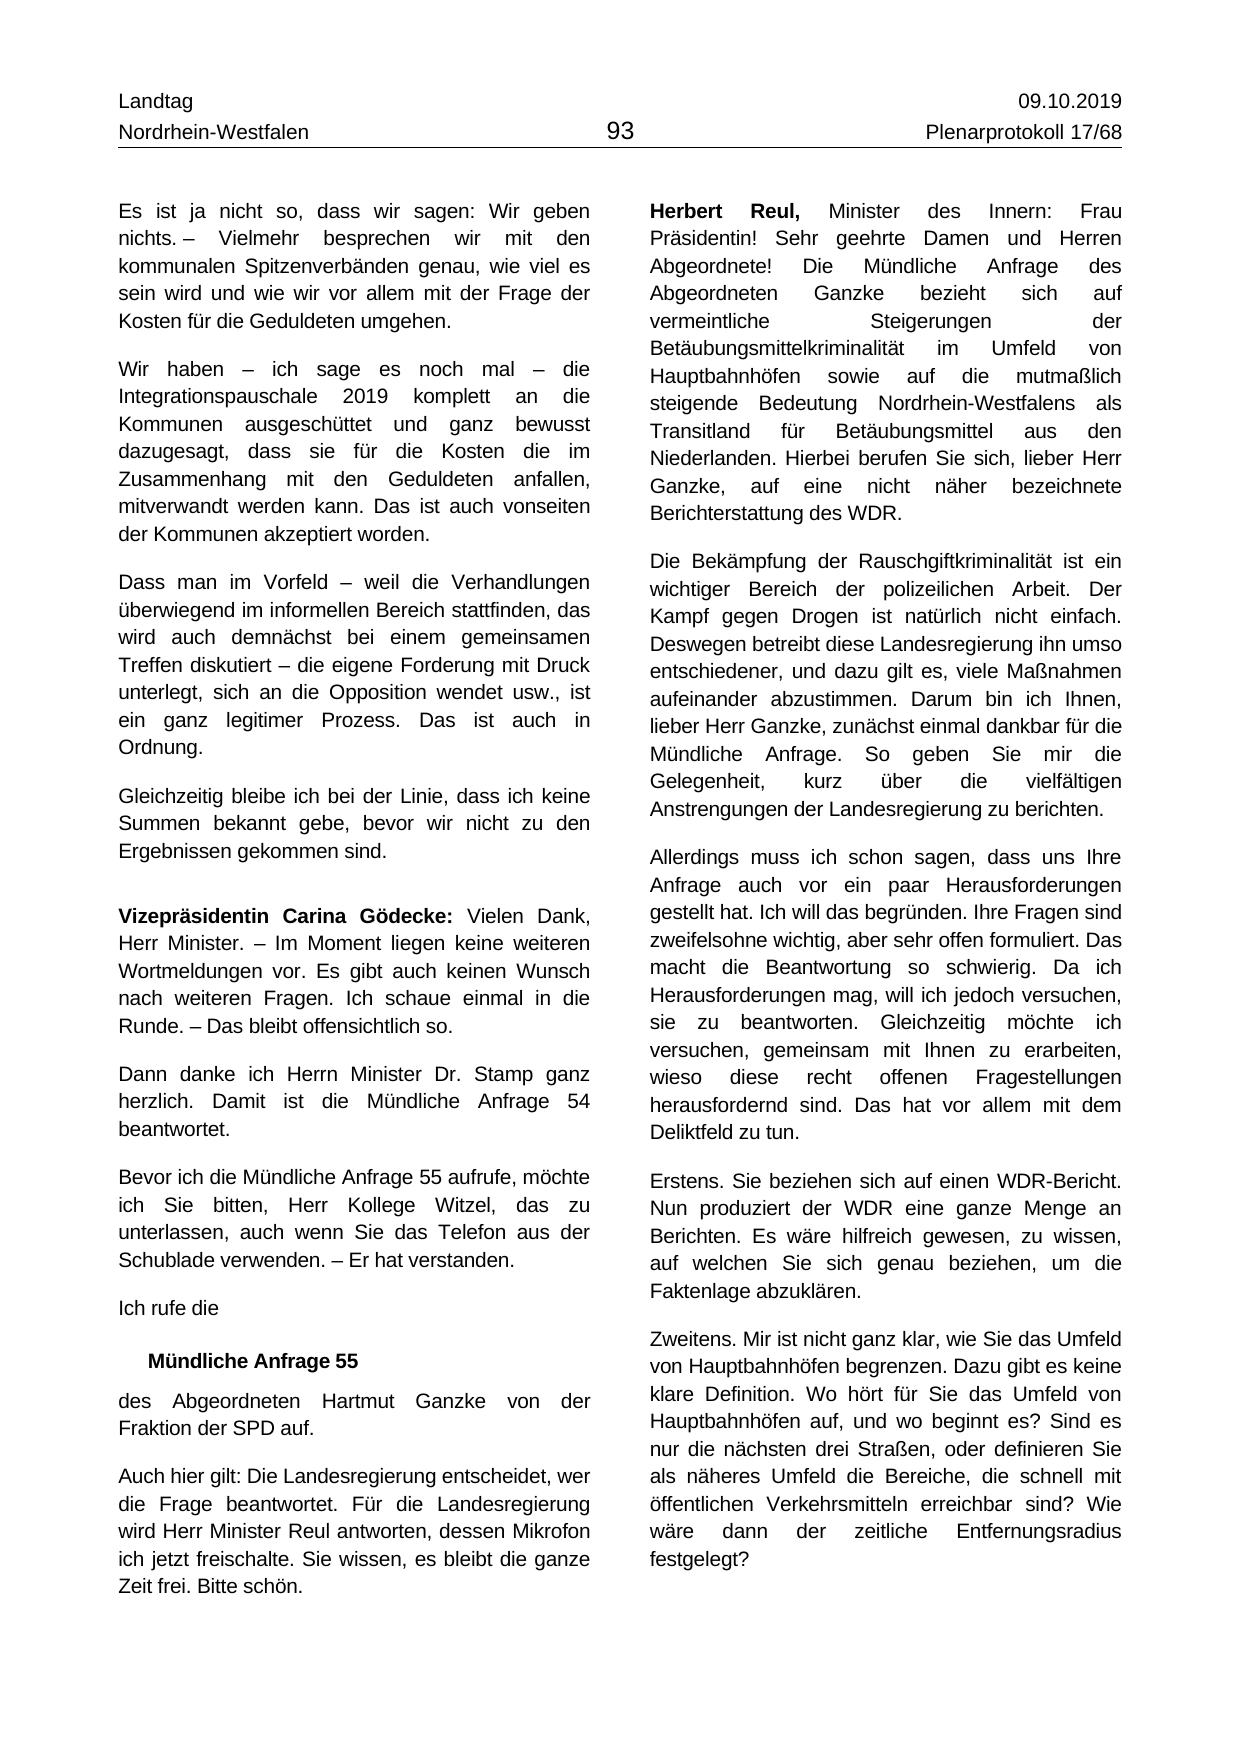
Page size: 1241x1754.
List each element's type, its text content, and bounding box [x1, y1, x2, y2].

text Dann danke ich Herrn Minister Dr. Stamp ganz herzlich. Damit ist die Mündliche Anfrage 54 beantwortet. [118, 1062, 591, 1141]
text Dass man im Vorfeld – weil die Verhandlungen überwiegend im informellen Bereich stattfinden, das wird auch demnächst bei einem gemeinsamen Treffen diskutiert – die eigene Forderung mit Druck unterlegt, sich an die Opposition wendet usw., ist ein ganz legitimer Prozess. Das ist auch in Ordnung. [118, 570, 591, 759]
text Zweitens. Mir ist nicht ganz klar, wie Sie das Umfeld von Hauptbahnhöfen begrenzen. Dazu gibt es keine klare Definition. Wo hört für Sie das Umfeld von Hauptbahnhöfen auf, und wo beginnt es? Sind es nur die nächsten drei Straßen, oder definieren Sie als näheres Umfeld die Bereiche, die schnell mit öffentlichen Verkehrsmitteln erreichbar sind? Wie wäre dann der zeitliche Entfernungsradius festgelegt? [649, 1327, 1122, 1571]
text Wir haben – ich sage es noch mal – die Integrationspauschale 2019 komplett an die Kommunen ausgeschüttet und ganz bewusst dazugesagt, dass sie für die Kosten die im Zusammenhang mit den Geduldeten anfallen, mitverwandt werden kann. Das ist auch vonseiten der Kommunen akzeptiert worden. [118, 357, 591, 546]
text Gleichzeitig bleibe ich bei der Linie, dass ich keine Summen bekannt gebe, bevor wir nicht zu den Ergebnissen gekommen sind. [118, 783, 591, 862]
text des Abgeordneten Hartmut Ganzke von der Fraktion der SPD auf. [118, 1388, 591, 1440]
text Erstens. Sie beziehen sich auf einen WDR-Bericht. Nun produziert der WDR eine ganze Menge an Berichten. Es wäre hilfreich gewesen, zu wissen, auf welchen Sie sich genau beziehen, um die Faktenlage abzuklären. [649, 1168, 1122, 1302]
text Ich rufe die [118, 1296, 591, 1320]
text Vizepräsidentin Carina Gödecke: Vielen Dank, Herr Minister. – Im Moment liegen keine weiteren Wortmeldungen vor. Es gibt auch keinen Wunsch nach weiteren Fragen. Ich schaue einmal in die Runde. – Das bleibt offensichtlich so. [118, 903, 591, 1037]
text Bevor ich die Mündliche Anfrage 55 aufrufe, möchte ich Sie bitten, Herr Kollege Witzel, das zu unterlassen, auch wenn Sie das Telefon aus der Schublade verwenden. – Er hat verstanden. [118, 1165, 591, 1272]
text Herbert Reul, Minister des Innern: Frau Präsidentin! Sehr geehrte Damen und Herren Abgeordnete! Die Mündliche Anfrage des Abgeordneten Ganzke bezieht sich auf vermeintliche Steigerungen der Betäubungsmittelkriminalität im Umfeld von Hauptbahnhöfen sowie auf die mutmaßlich steigende Bedeutung Nordrhein-Westfalens als Transitland für Betäubungsmittel aus den Niederlanden. Hierbei berufen Sie sich, lieber Herr Ganzke, auf eine nicht näher bezeichnete Berichterstattung des WDR. [649, 198, 1122, 525]
text Auch hier gilt: Die Landesregierung entscheidet, wer die Frage beantwortet. Für die Landesregierung wird Herr Minister Reul antworten, dessen Mikrofon ich jetzt freischalte. Sie wissen, es bleibt die ganze Zeit frei. Bitte schön. [118, 1464, 591, 1598]
text Mündliche Anfrage 55 [148, 1348, 591, 1372]
text Es ist ja nicht so, dass wir sagen: Wir geben nichts. – Vielmehr besprechen wir mit den kommunalen Spitzenverbänden genau, wie viel es sein wird und wie wir vor allem mit der Frage der Kosten für die Geduldeten umgehen. [118, 198, 591, 332]
text Allerdings muss ich schon sagen, dass uns Ihre Anfrage auch vor ein paar Herausforderungen gestellt hat. Ich will das begründen. Ihre Fragen sind zweifelsohne wichtig, aber sehr offen formuliert. Das macht die Beantwortung so schwierig. Da ich Herausforderungen mag, will ich jedoch versuchen, sie zu beantworten. Gleichzeitig möchte ich versuchen, gemeinsam mit Ihnen zu erarbeiten, wieso diese recht offenen Fragestellungen herausfordernd sind. Das hat vor allem mit dem Deliktfeld zu tun. [649, 845, 1122, 1144]
text Die Bekämpfung der Rauschgiftkriminalität ist ein wichtiger Bereich der polizeilichen Arbeit. Der Kampf gegen Drogen ist natürlich nicht einfach. Deswegen betreibt diese Landesregierung ihn umso entschiedener, und dazu gilt es, viele Maßnahmen aufeinander abzustimmen. Darum bin ich Ihnen, lieber Herr Ganzke, zunächst einmal dankbar für die Mündliche Anfrage. So geben Sie mir die Gelegenheit, kurz über die vielfältigen Anstrengungen der Landesregierung zu berichten. [649, 549, 1122, 821]
